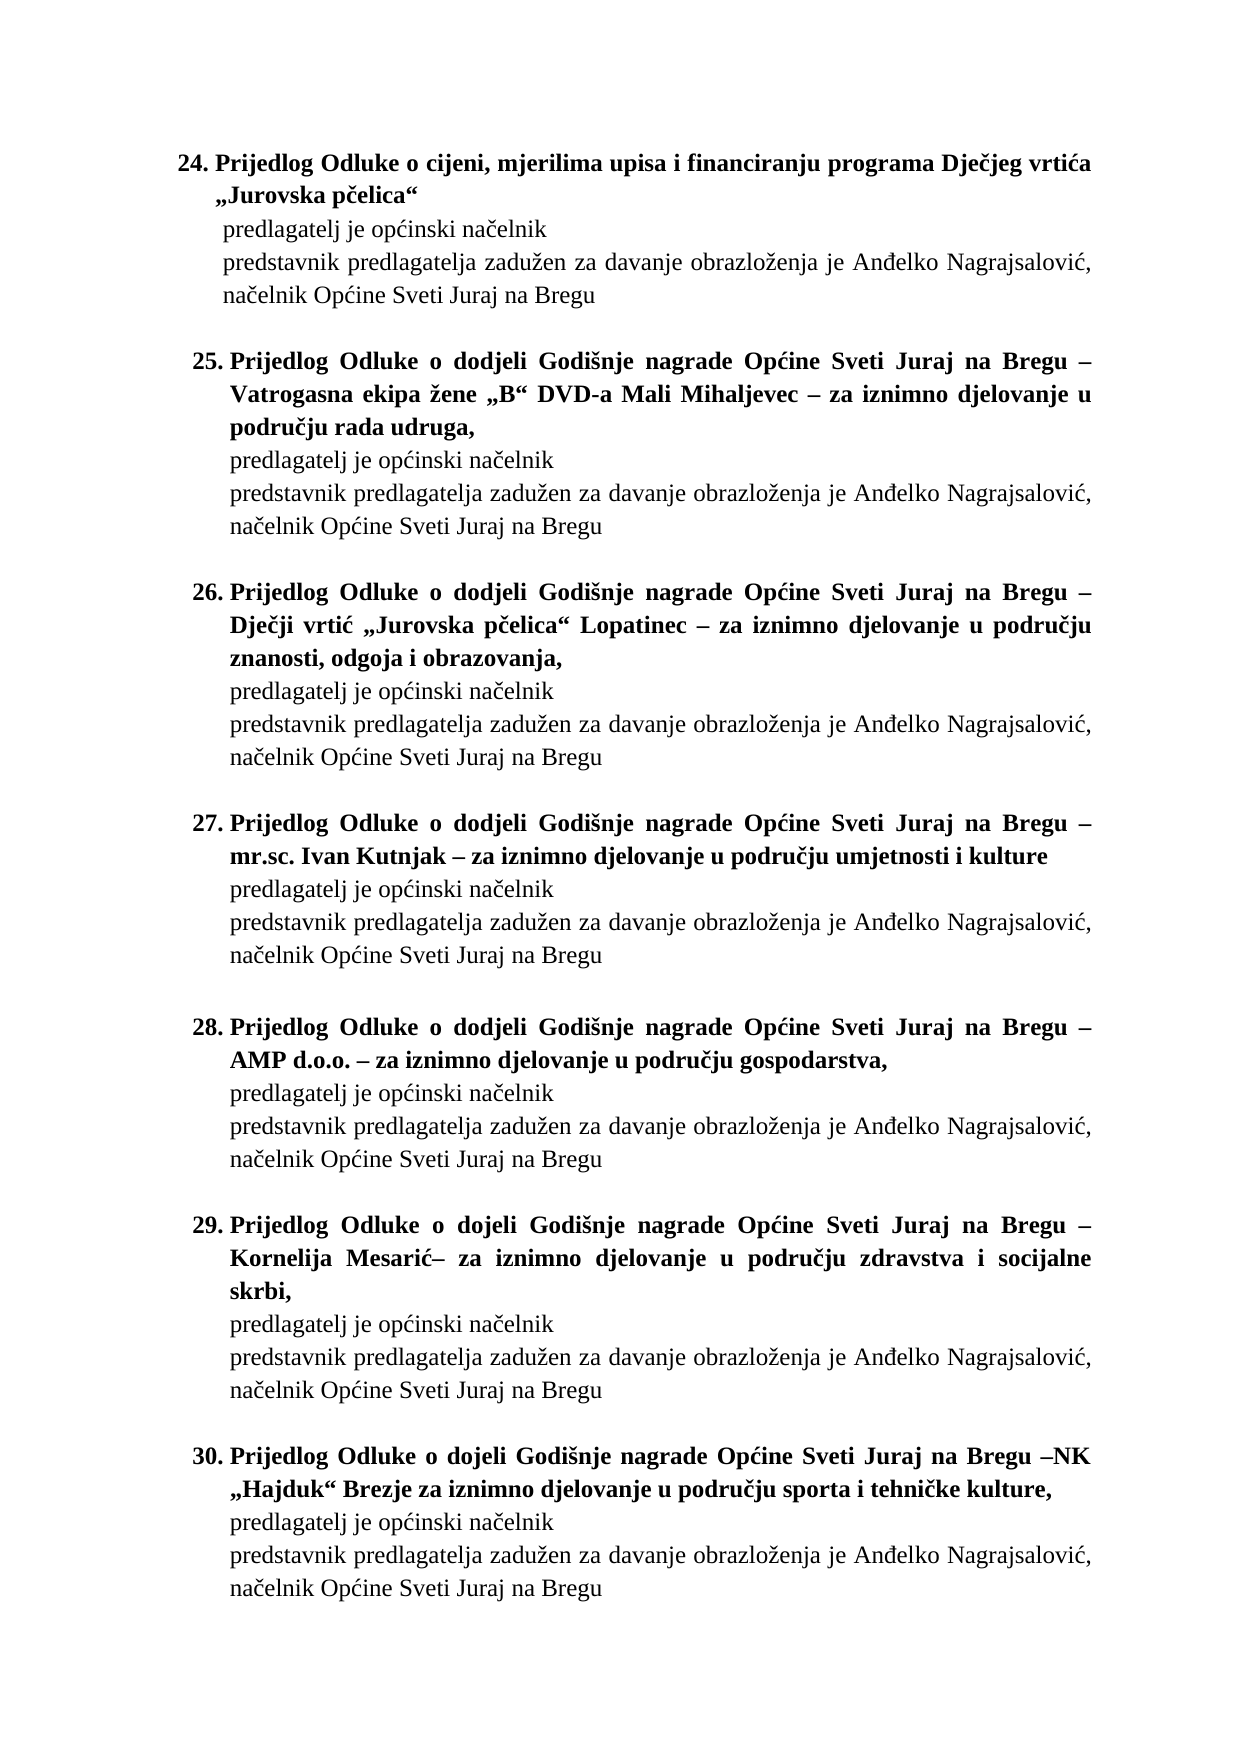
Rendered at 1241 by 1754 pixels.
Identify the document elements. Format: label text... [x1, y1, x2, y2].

list Prijedlog Odluke o dojeli Godišnje nagrade Općine Sveti Juraj na Bregu –NK „Hajduk“ Brezje za iznimno djelovanje u području sporta i tehničke kulture, [192, 1441, 1093, 1503]
text predstavnik predlagatelja zadužen za davanje obrazloženja je Anđelko Nagrajsalović, načelnik Općine Sveti Juraj na Bregu [229, 1342, 1093, 1404]
list predlagatelj je općinski načelnik [223, 214, 1093, 242]
text predlagatelj je općinski načelnik [229, 1309, 1093, 1338]
list predstavnik predlagatelja zadužen za davanje obrazloženja je Anđelko Nagrajsalović, načelnik Općine Sveti Juraj na Bregu [223, 247, 1093, 308]
list Prijedlog Odluke o dodjeli Godišnje nagrade Općine Sveti Juraj na Bregu – mr.sc. Ivan Kutnjak – za iznimno djelovanje u području umjetnosti i kulture [192, 808, 1093, 870]
text predlagatelj je općinski načelnik [156, 874, 1093, 903]
list predlagatelj je općinski načelnik [229, 676, 1093, 705]
text predlagatelj je općinski načelnik [229, 1078, 1093, 1106]
text predstavnik predlagatelja zadužen za davanje obrazloženja je Anđelko Nagrajsalović, načelnik Općine Sveti Juraj na Bregu [229, 1111, 1093, 1172]
text predlagatelj je općinski načelnik [229, 1507, 1093, 1536]
list predstavnik predlagatelja zadužen za davanje obrazloženja je Anđelko Nagrajsalović, načelnik Općine Sveti Juraj na Bregu [229, 478, 1093, 539]
list Prijedlog Odluke o cijeni, mjerilima upisa i financiranju programa Dječjeg vrtića „Jurovska pčelica“ [177, 148, 1093, 209]
list predstavnik predlagatelja zadužen za davanje obrazloženja je Anđelko Nagrajsalović, načelnik Općine Sveti Juraj na Bregu [229, 709, 1093, 771]
text predstavnik predlagatelja zadužen za davanje obrazloženja je Anđelko Nagrajsalović, načelnik Općine Sveti Juraj na Bregu [229, 907, 1093, 969]
text predstavnik predlagatelja zadužen za davanje obrazloženja je Anđelko Nagrajsalović, načelnik Općine Sveti Juraj na Bregu [229, 1540, 1093, 1602]
list Prijedlog Odluke o dodjeli Godišnje nagrade Općine Sveti Juraj na Bregu – AMP d.o.o. – za iznimno djelovanje u području gospodarstva, [192, 1012, 1093, 1073]
list predlagatelj je općinski načelnik [229, 445, 1093, 473]
list Prijedlog Odluke o dojeli Godišnje nagrade Općine Sveti Juraj na Bregu – Kornelija Mesarić– za iznimno djelovanje u području zdravstva i socijalne skrbi, [192, 1210, 1093, 1304]
list Prijedlog Odluke o dodjeli Godišnje nagrade Općine Sveti Juraj na Bregu – Dječji vrtić „Jurovska pčelica“ Lopatinec – za iznimno djelovanje u području znanosti, odgoja i obrazovanja, [192, 577, 1093, 672]
list Prijedlog Odluke o dodjeli Godišnje nagrade Općine Sveti Juraj na Bregu – Vatrogasna ekipa žene „B“ DVD-a Mali Mihaljevec – za iznimno djelovanje u području rada udruga, [192, 346, 1093, 441]
